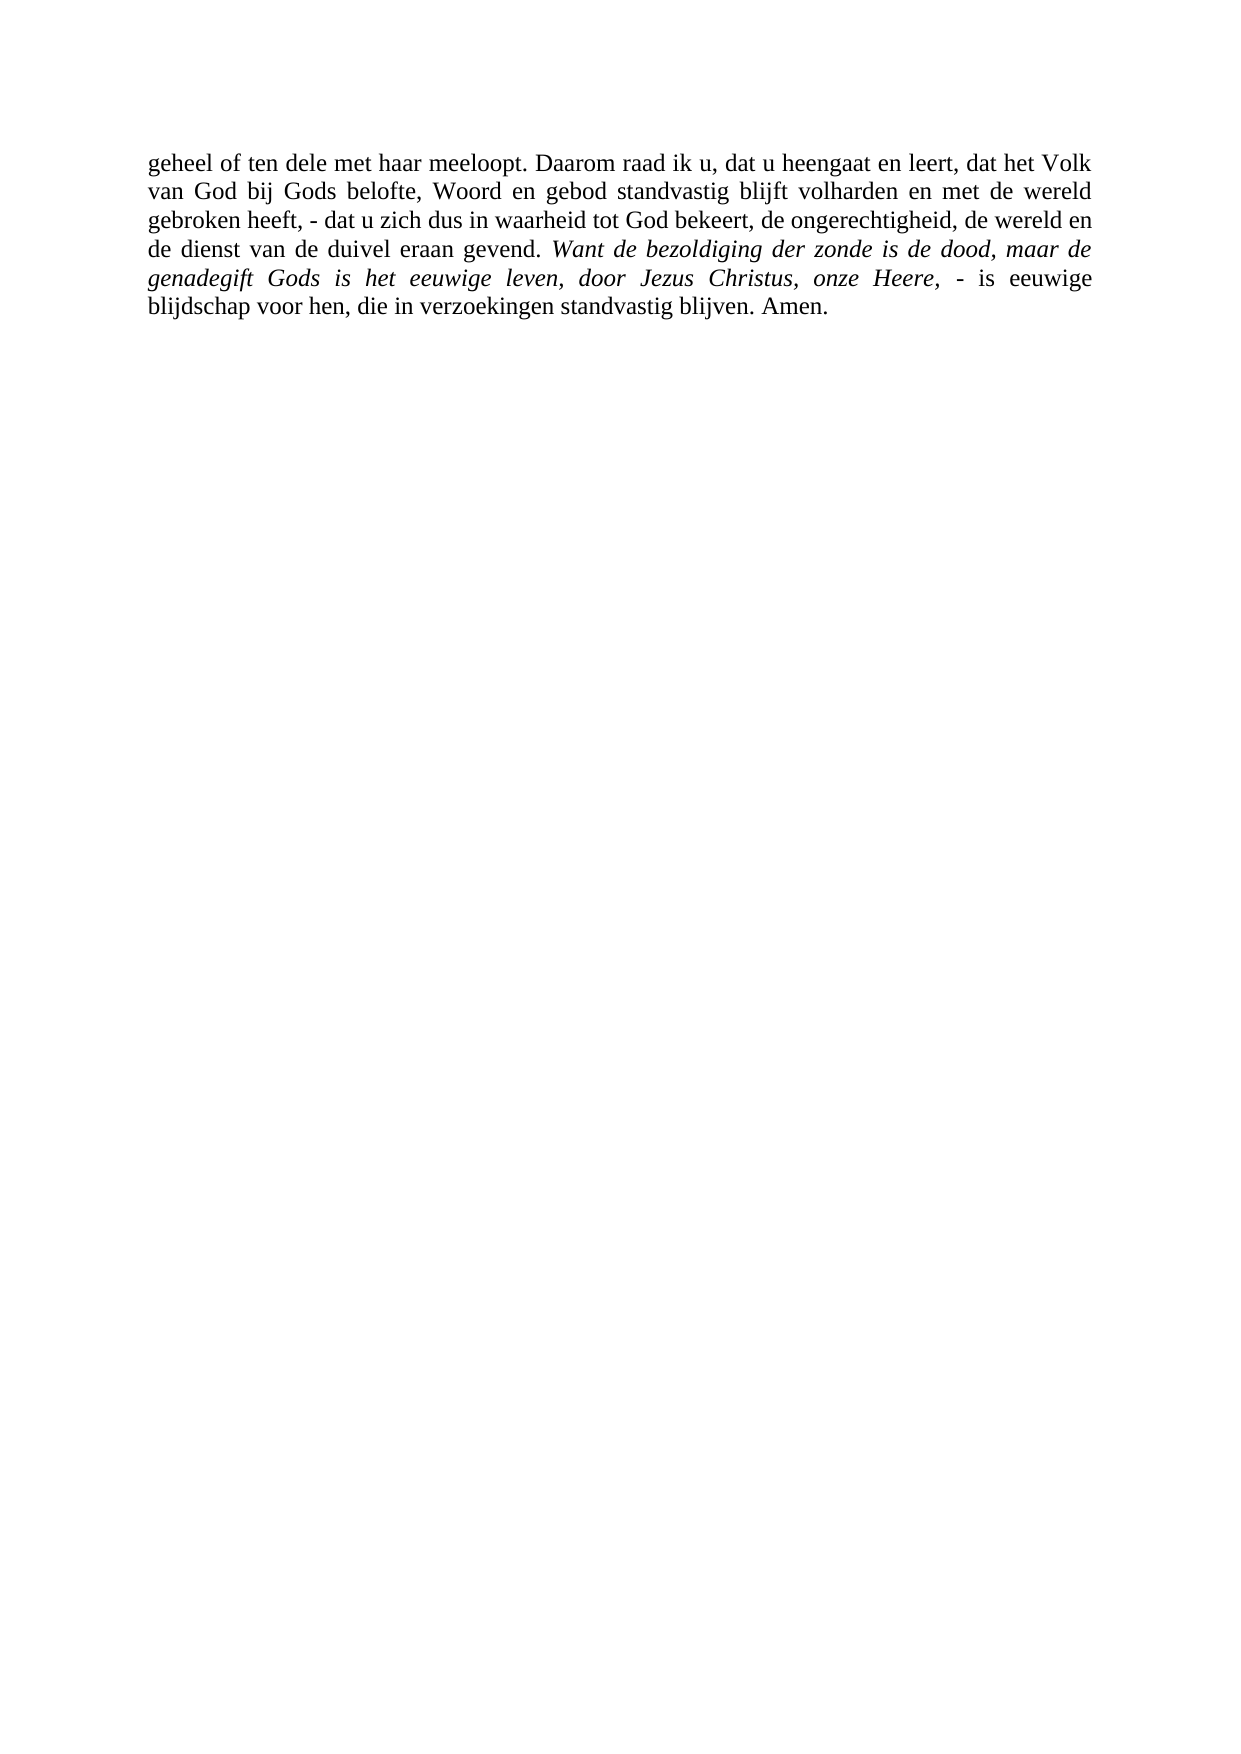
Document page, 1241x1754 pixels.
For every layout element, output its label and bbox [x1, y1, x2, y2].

text [148, 148, 1093, 320]
